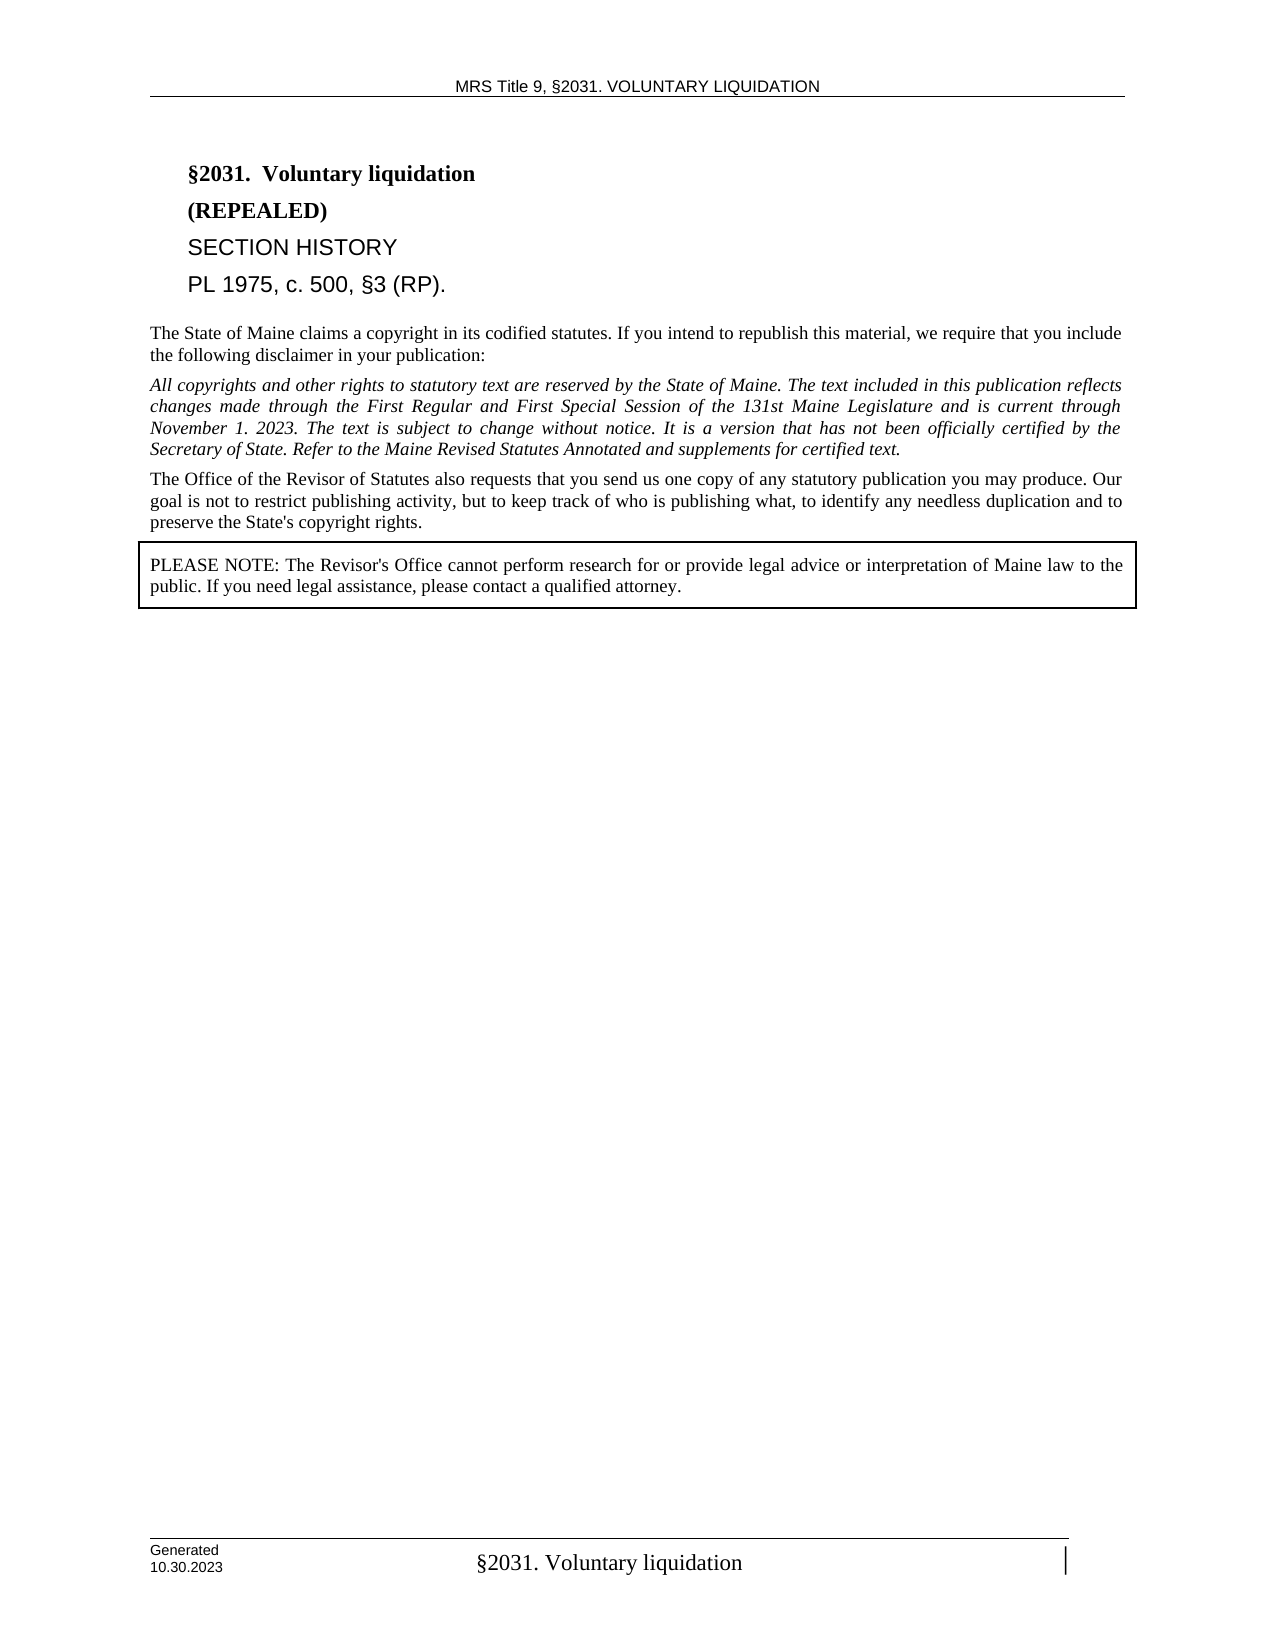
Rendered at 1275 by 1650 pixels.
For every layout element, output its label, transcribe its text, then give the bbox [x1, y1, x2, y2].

text (REPEALED) [187, 197, 1125, 223]
text The Office of the Revisor of Statutes also requests that you send us one copy of any statutory publication you may produce. Our goal is not to restrict publishing activity, but to keep track of who is publishing what, to identify any needless duplication and to preserve the State's copyright rights. [150, 468, 1125, 533]
text §2031. Voluntary liquidation [187, 160, 1125, 187]
text All copyrights and other rights to statutory text are reserved by the State of Maine. The text included in this publication reflects changes made through the First Regular and First Special Session of the 131st Maine Legislature and is current through November 1. 2023 . The text is subject to change without notice. It is a version that has not been officially certified by the Secretary of State. Refer to the Maine Revised Statutes Annotated and supplements for certified text. [150, 373, 1125, 460]
text The State of Maine claims a copyright in its codified statutes. If you intend to republish this material, we require that you include the following disclaimer in your publication: [150, 322, 1125, 365]
text PL 1975, c. 500, §3 (RP). [187, 271, 1125, 297]
text PLEASE NOTE: The Revisor's Office cannot perform research for or provide legal advice or interpretation of Maine law to the public. If you need legal assistance, please contact a qualified attorney. [140, 543, 1135, 607]
text SECTION HISTORY [187, 234, 1125, 260]
